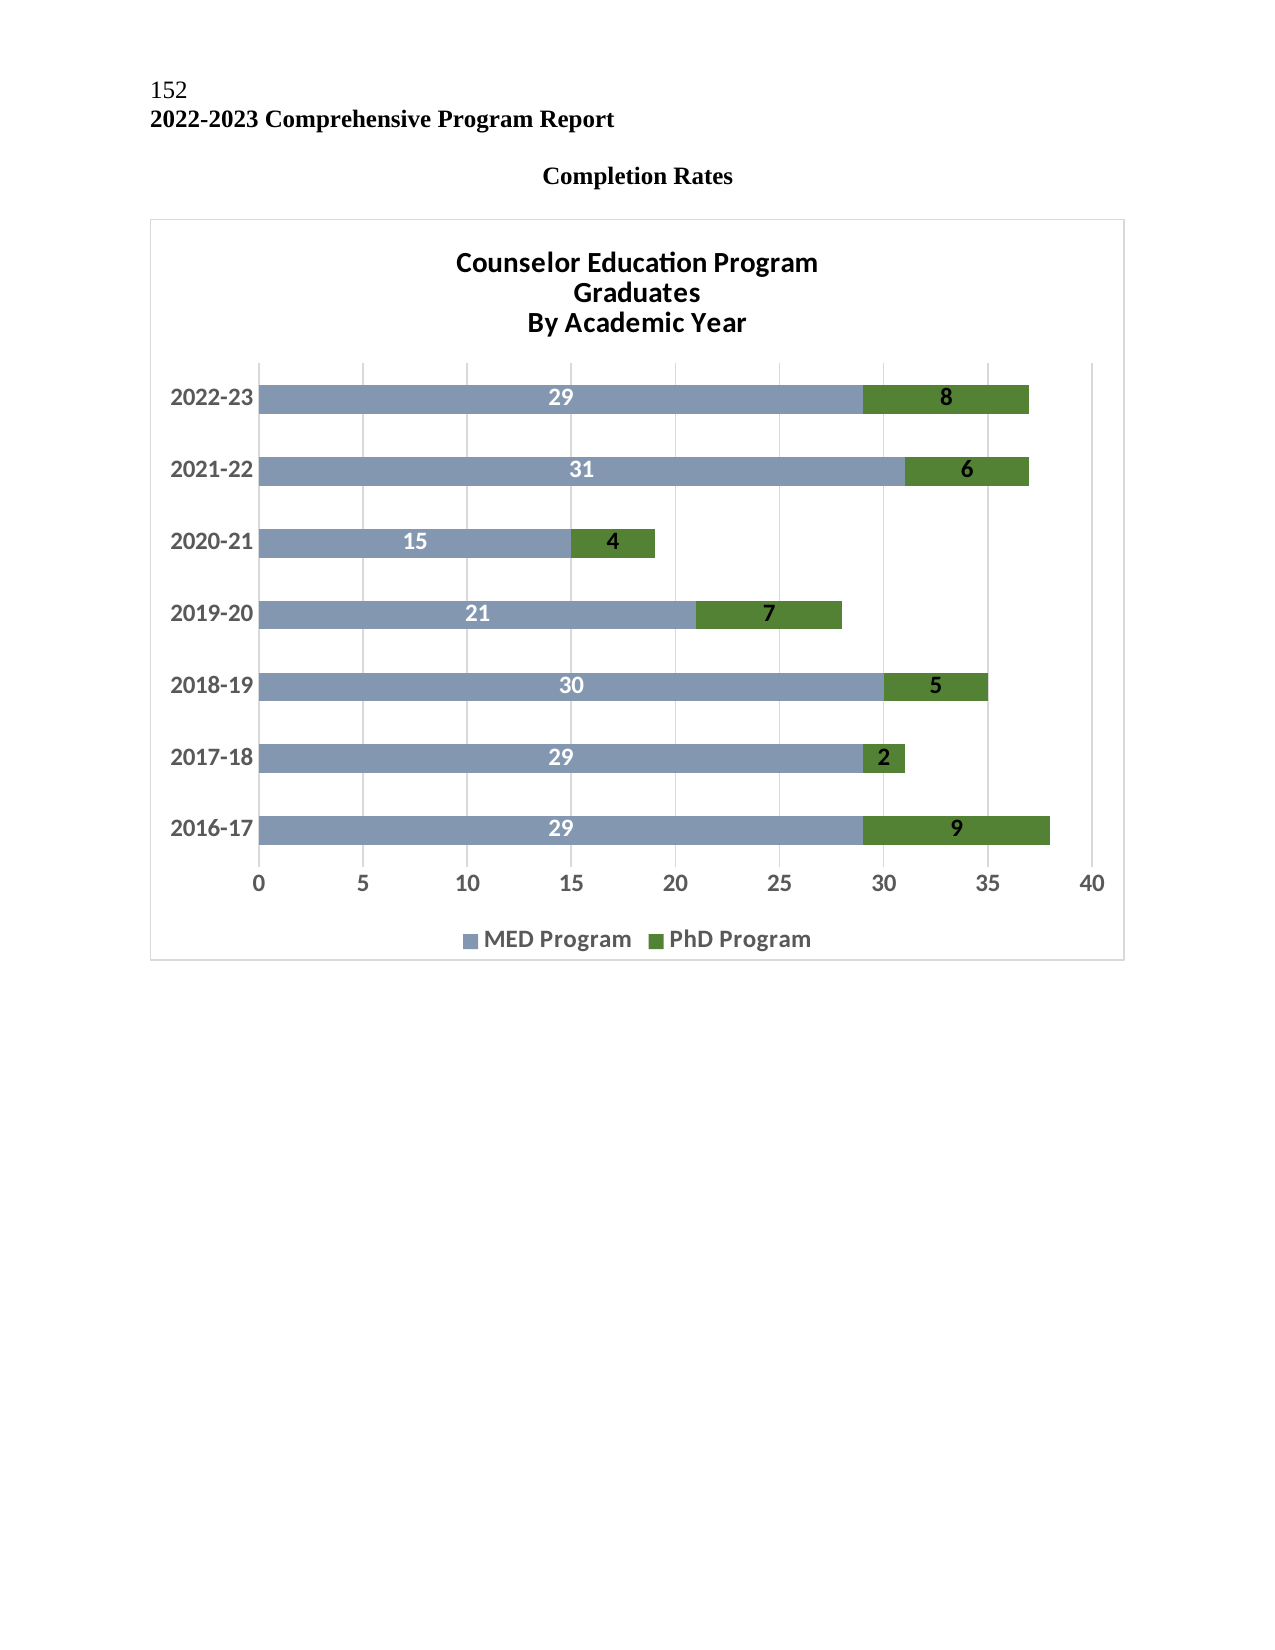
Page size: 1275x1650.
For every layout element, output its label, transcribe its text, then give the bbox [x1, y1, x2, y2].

subtitle Completion Rates [150, 161, 1125, 190]
